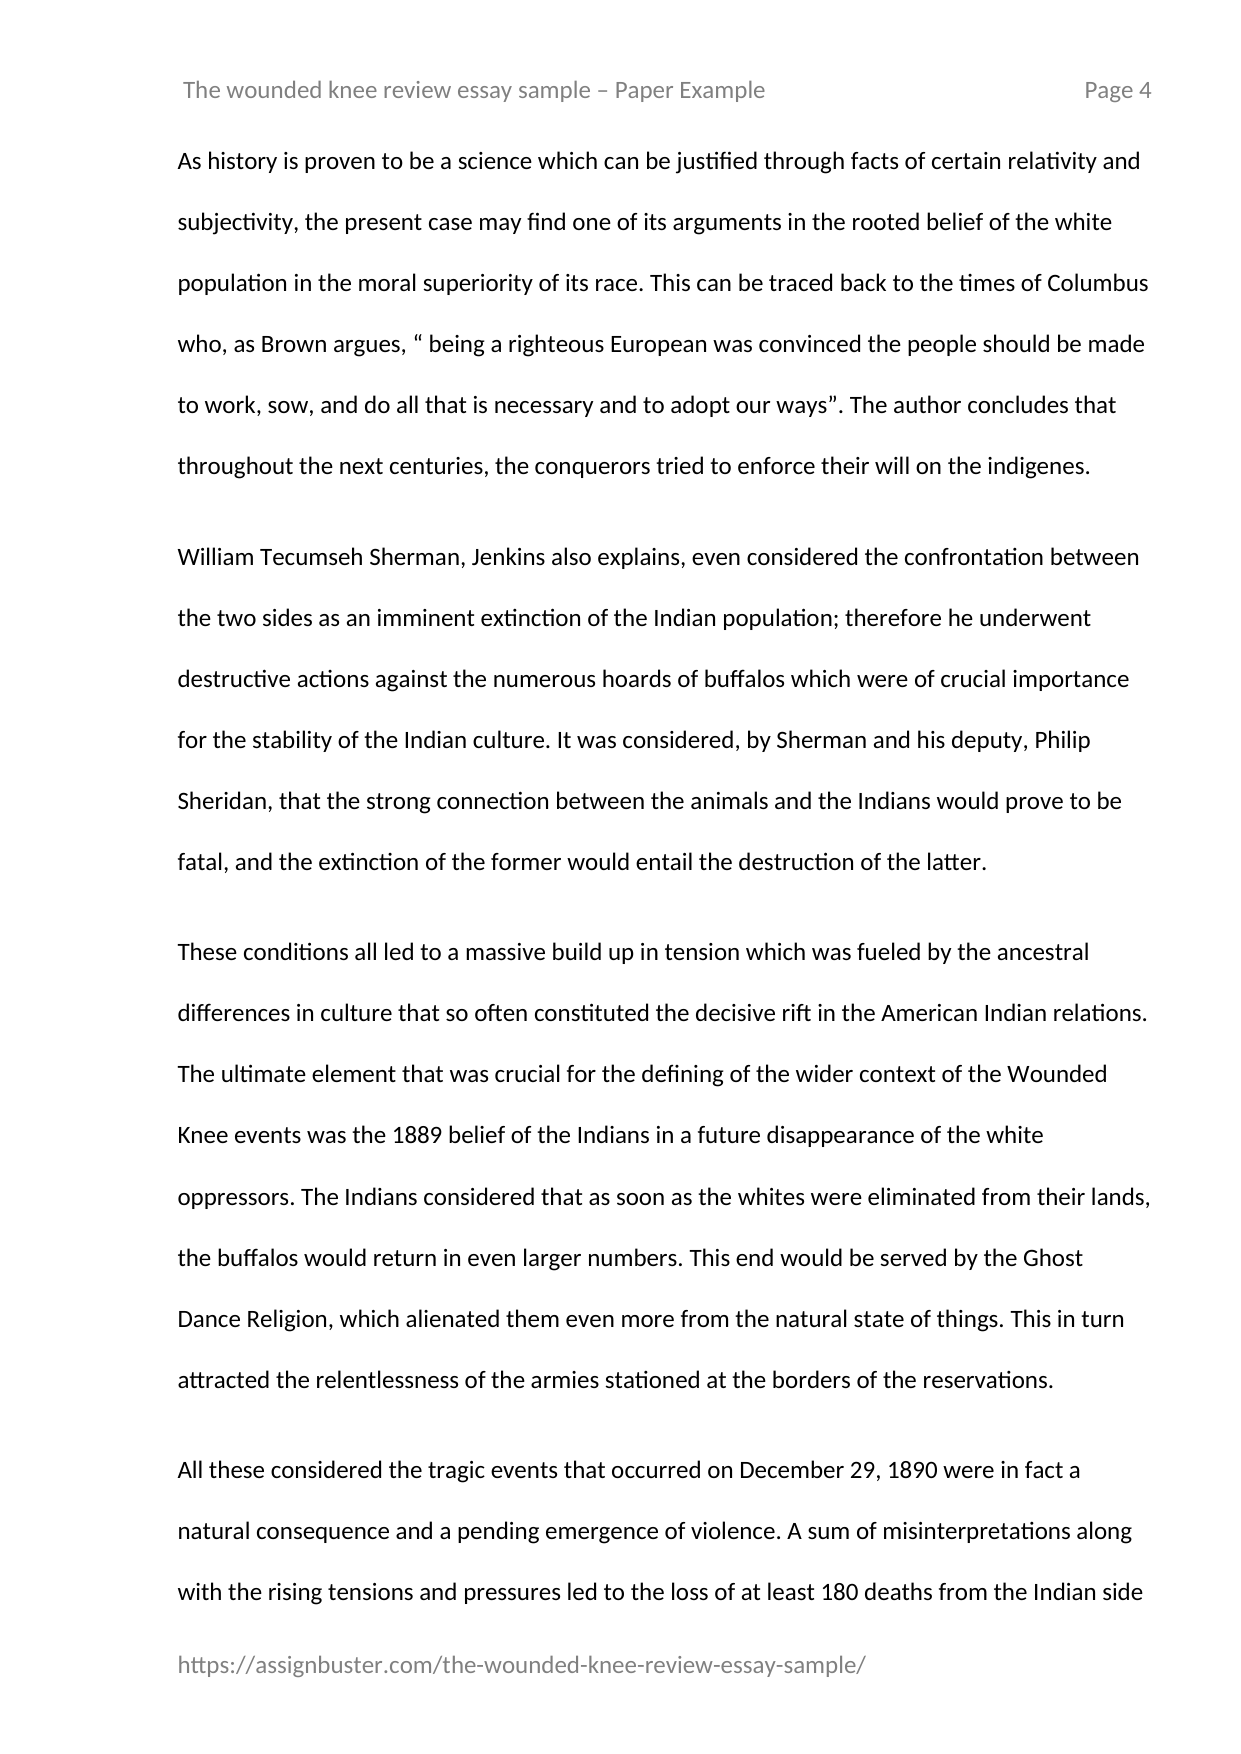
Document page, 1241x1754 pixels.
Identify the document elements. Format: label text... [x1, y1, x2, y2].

text William Tecumseh Sherman, Jenkins also explains, even considered the confrontation between the two sides as an imminent extinction of the Indian population; therefore he underwent destructive actions against the numerous hoards of buffalos which were of crucial importance for the stability of the Indian culture. It was considered, by Sherman and his deputy, Philip Sheridan, that the strong connection between the animals and the Indians would prove to be fatal, and the extinction of the former would entail the destruction of the latter. [177, 541, 1152, 876]
text These conditions all led to a massive build up in tension which was fueled by the ancestral differences in culture that so often constituted the decisive rift in the American Indian relations. The ultimate element that was crucial for the defining of the wider context of the Wounded Knee events was the 1889 belief of the Indians in a future disappearance of the white oppressors. The Indians considered that as soon as the whites were eliminated from their lands, the buffalos would return in even larger numbers. This end would be served by the Ghost Dance Religion, which alienated them even more from the natural state of things. This in turn attracted the relentlessness of the armies stationed at the borders of the reservations. [177, 936, 1152, 1394]
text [177, 1454, 1152, 1607]
text As history is proven to be a science which can be justified through facts of certain relativity and subjectivity, the present case may find one of its arguments in the rooted belief of the white population in the moral superiority of its race. This can be traced back to the times of Columbus who, as Brown argues, “ being a righteous European was convinced the people should be made to work, sow, and do all that is necessary and to adopt our ways”. The author concludes that throughout the next centuries, the conquerors tried to enforce their will on the indigenes. [177, 145, 1152, 481]
